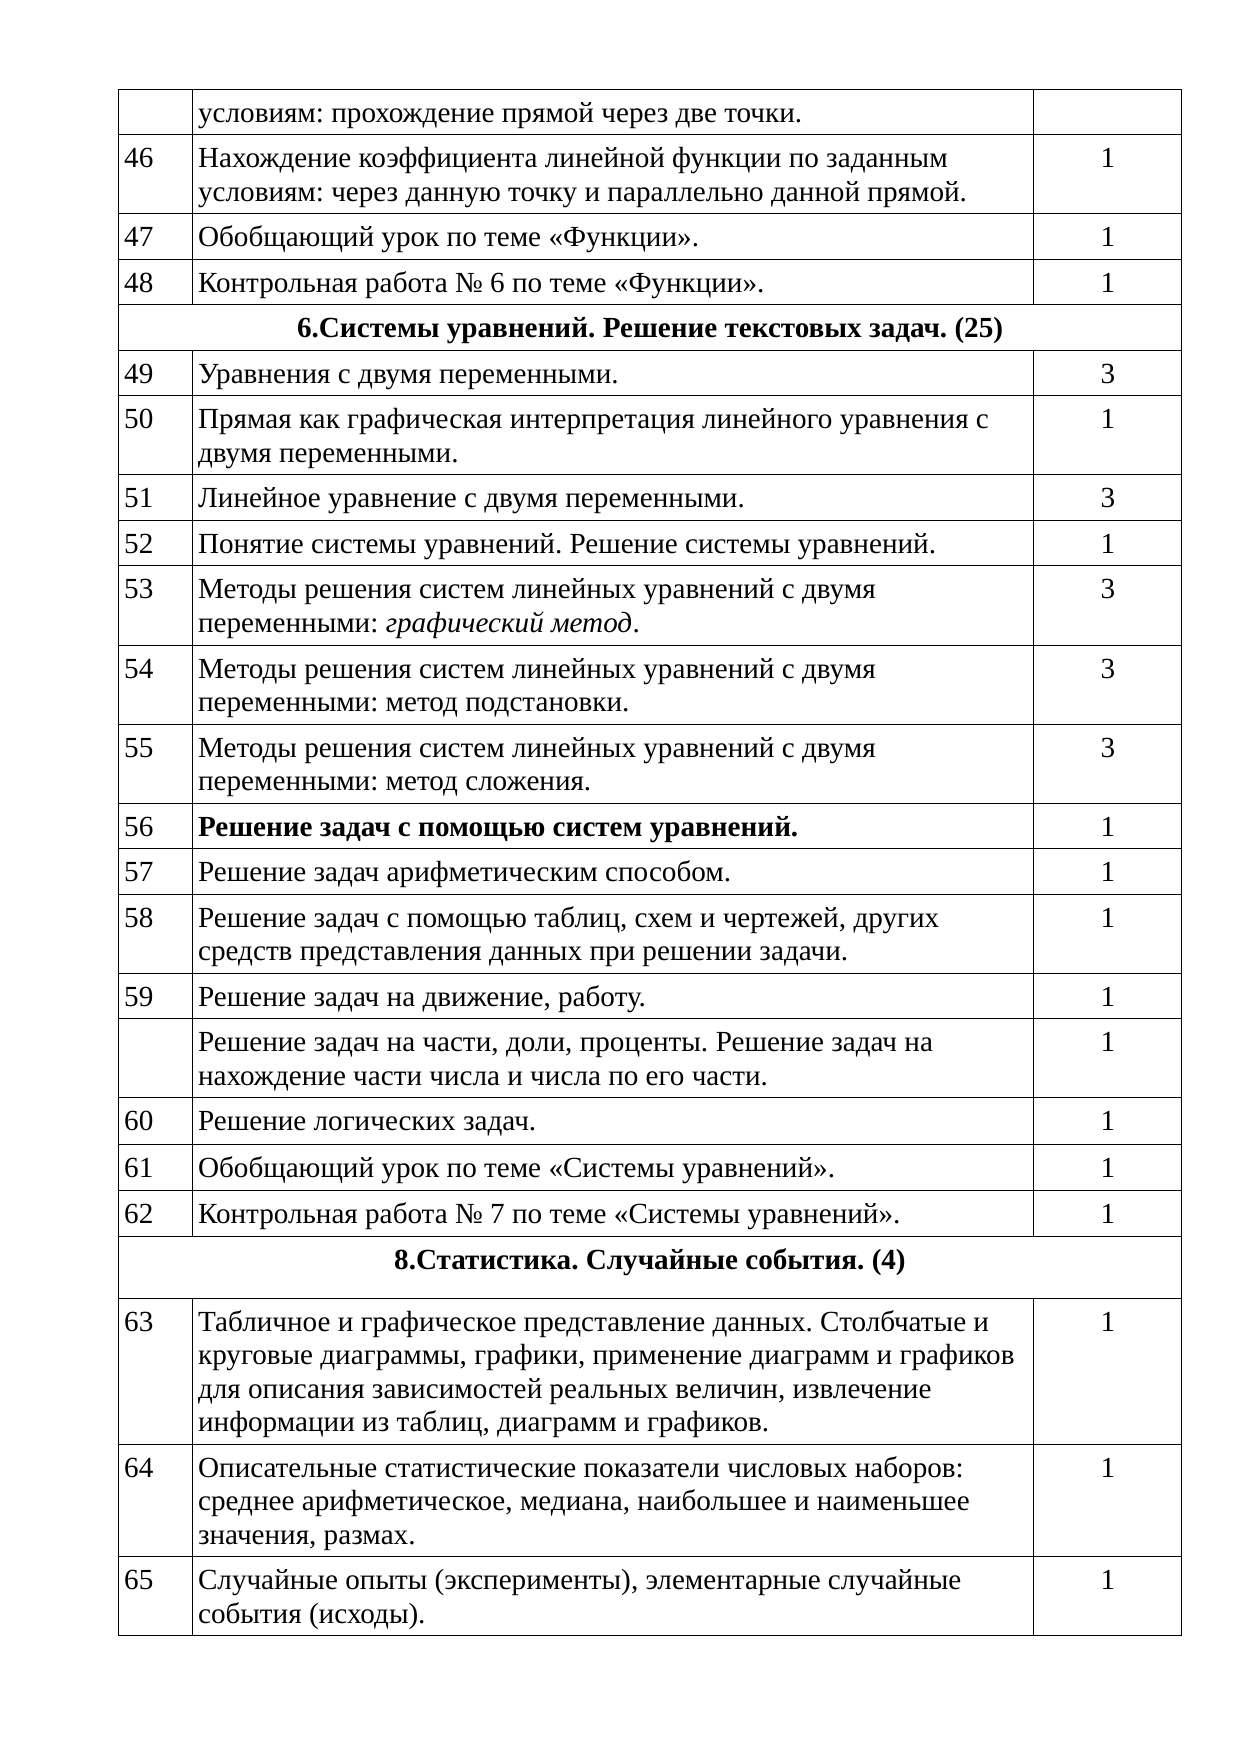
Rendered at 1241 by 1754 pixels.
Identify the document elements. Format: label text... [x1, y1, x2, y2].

table_cell Случайные опыты (эксперименты), элементарные случайные события (исходы). [193, 1557, 1033, 1635]
table_cell Методы решения систем линейных уравнений с двумя переменными: метод подстановки. [193, 646, 1033, 723]
table_cell 1 [1034, 214, 1181, 259]
table_cell 54 [119, 646, 192, 723]
table_cell 49 [119, 351, 192, 395]
table_cell 3 [1034, 646, 1181, 723]
table_cell 1 [1034, 260, 1181, 304]
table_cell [193, 90, 1033, 134]
table_cell 48 [119, 260, 192, 304]
table_cell 52 [119, 521, 192, 565]
table_cell 1 [1034, 1557, 1181, 1635]
table_cell 8.Статистика. Случайные события. (4) [119, 1237, 1181, 1297]
table_cell Решение задач с помощью таблиц, схем и чертежей, других средств представления данных при решении задачи. [193, 895, 1033, 973]
table_cell 1 [1034, 90, 1181, 134]
table_cell Решение задач на части, доли, проценты. Решение задач на нахождение части числа и числа по его части. [193, 1019, 1033, 1097]
table_cell 60 [119, 1098, 192, 1143]
table_cell 59 [119, 974, 192, 1018]
table_cell 45 [119, 90, 192, 134]
table_cell 62 [119, 1191, 192, 1236]
table_cell 1 [1034, 804, 1181, 848]
table_cell 50 [119, 396, 192, 474]
table_cell Обобщающий урок по теме «Системы уравнений». [193, 1145, 1033, 1189]
table_cell 1 [1034, 1019, 1181, 1097]
table_cell 6.Системы уравнений. Решение текстовых задач. (25) [119, 305, 1181, 350]
table_cell Обобщающий урок по теме «Функции». [193, 214, 1033, 259]
table_cell Методы решения систем линейных уравнений с двумя переменными: графический метод. [193, 566, 1033, 644]
table_cell 53 [119, 566, 192, 644]
table_cell 1 [1034, 1191, 1181, 1236]
table_cell 46 [119, 135, 192, 213]
table_cell 1 [1034, 895, 1181, 973]
table_cell 1 [1034, 849, 1181, 894]
table_cell 51 [119, 475, 192, 520]
table_cell 1 [1034, 1445, 1181, 1556]
table_cell 55 [119, 725, 192, 803]
table_cell 57 [119, 849, 192, 894]
table_cell Решение задач на движение, работу. [193, 974, 1033, 1018]
table_cell Табличное и графическое представление данных. Столбчатые и круговые диаграммы, графики, применение диаграмм и графиков для описания зависимостей реальных величин, извлечение информации из таблиц, диаграмм и графиков. [193, 1299, 1033, 1444]
table_cell 3 [1034, 566, 1181, 644]
table_cell Решение логических задач. [193, 1098, 1033, 1143]
table_cell 1 [1034, 135, 1181, 213]
table_cell 65 [119, 1557, 192, 1635]
table_cell 63 [119, 1299, 192, 1444]
table_cell 56 [119, 804, 192, 848]
table_cell 1 [1034, 396, 1181, 474]
table_cell 58 [119, 895, 192, 973]
table_cell Линейное уравнение с двумя переменными. [193, 475, 1033, 520]
table_cell Прямая как графическая интерпретация линейного уравнения с двумя переменными. [193, 396, 1033, 474]
table_cell 3 [1034, 351, 1181, 395]
table_cell 1 [1034, 1098, 1181, 1143]
table_cell 1 [1034, 521, 1181, 565]
table_cell 1 [1034, 974, 1181, 1018]
table_cell 1 [1034, 1299, 1181, 1444]
table_cell Понятие системы уравнений. Решение системы уравнений. [193, 521, 1033, 565]
table_cell 47 [119, 214, 192, 259]
table_cell Решение задач с помощью систем уравнений. [193, 804, 1033, 848]
table_cell 61 [119, 1145, 192, 1189]
table_cell 3 [1034, 475, 1181, 520]
table_cell 1 [1034, 1145, 1181, 1189]
table_cell Нахождение коэффициента линейной функции по заданным условиям: через данную точку и параллельно данной прямой. [193, 135, 1033, 213]
table_cell 64 [119, 1445, 192, 1556]
table_cell Описательные статистические показатели числовых наборов: среднее арифметическое, медиана, наибольшее и наименьшее значения, размах. [193, 1445, 1033, 1556]
table_cell Контрольная работа № 7 по теме «Системы уравнений». [193, 1191, 1033, 1236]
table_cell Решение задач арифметическим способом. [193, 849, 1033, 894]
table_cell [119, 1019, 192, 1097]
table_cell Контрольная работа № 6 по теме «Функции». [193, 260, 1033, 304]
table_cell Методы решения систем линейных уравнений с двумя переменными: метод сложения. [193, 725, 1033, 803]
table_cell Уравнения с двумя переменными. [193, 351, 1033, 395]
table_cell 3 [1034, 725, 1181, 803]
